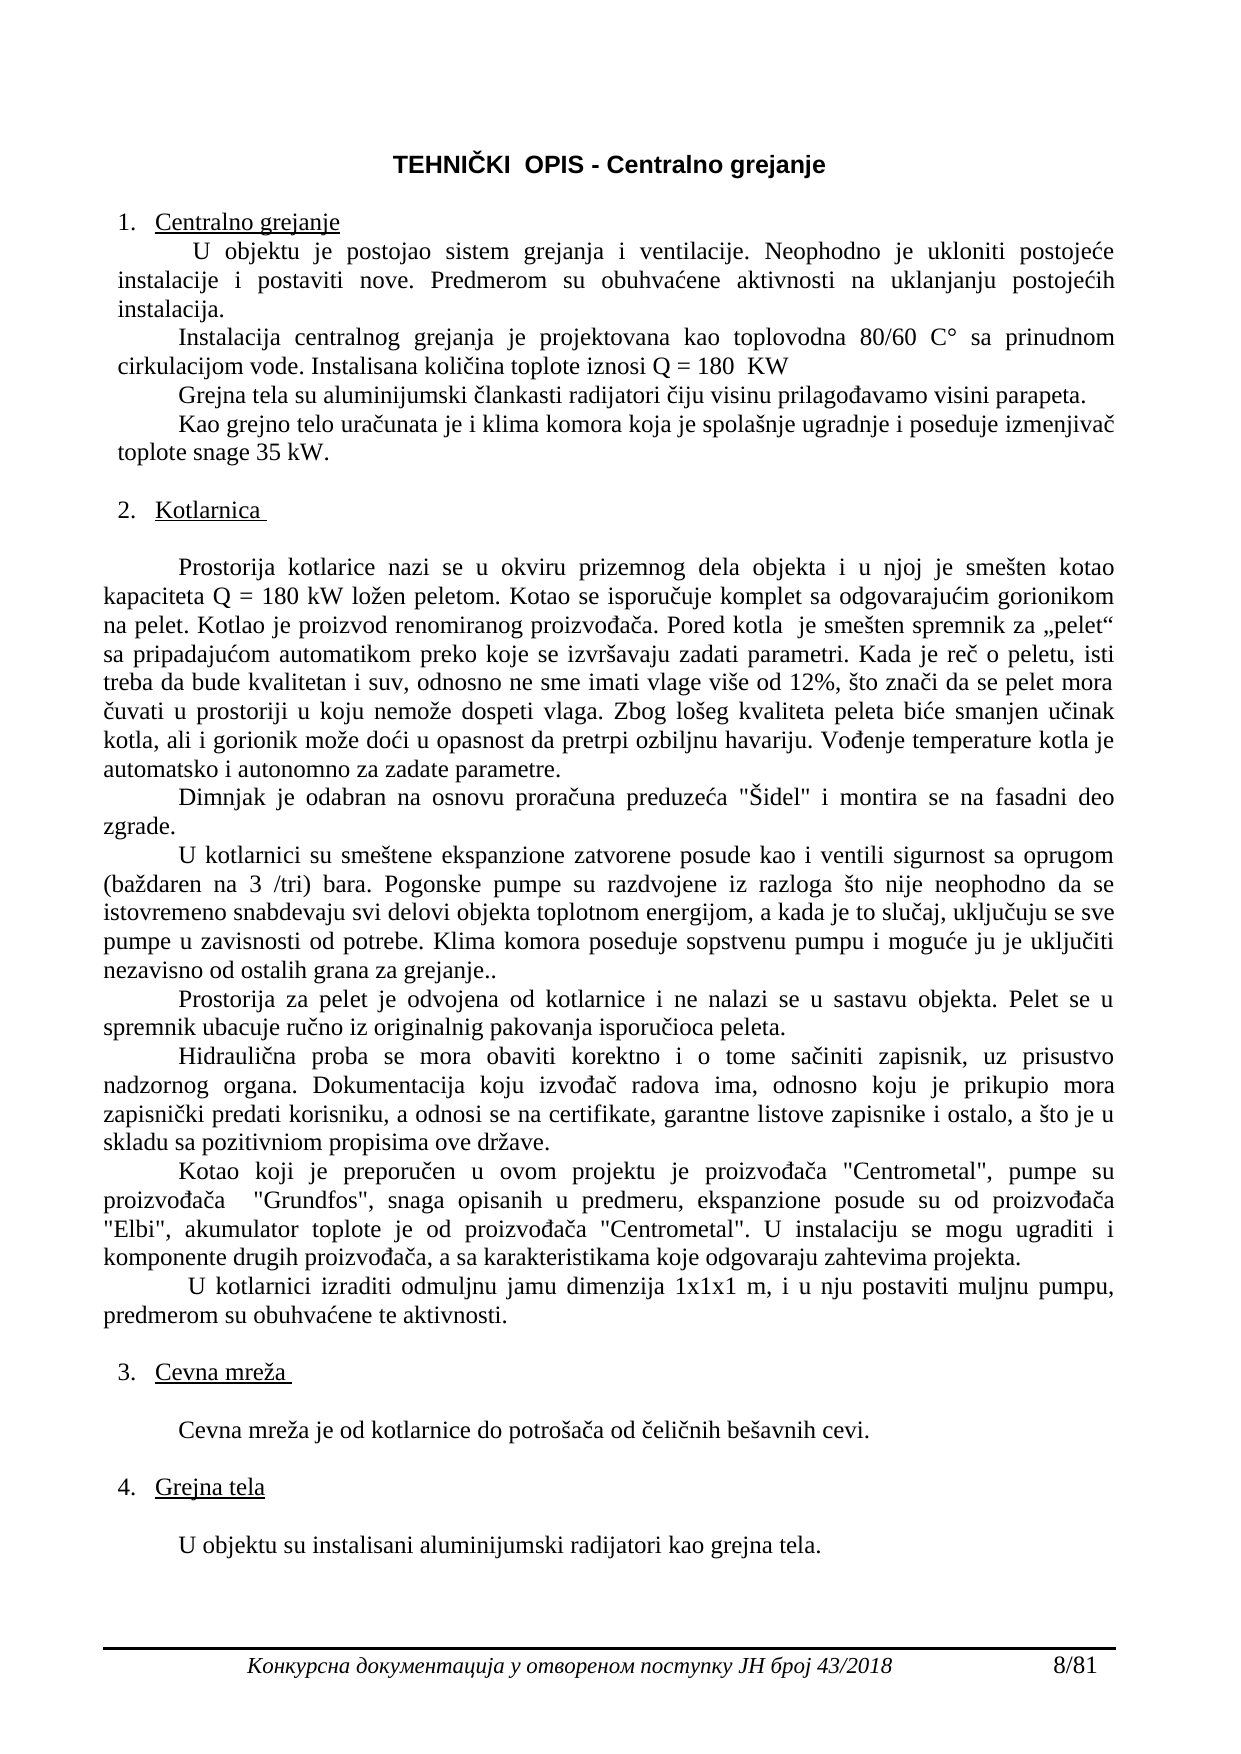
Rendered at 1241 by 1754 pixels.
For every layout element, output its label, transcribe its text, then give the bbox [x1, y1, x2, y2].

text Dimnjak je odabran na osnovu proračuna preduzeća "Šidel" i montira se na fasadni deo zgrade. [103, 782, 1116, 840]
text Cevna mreža je od kotlarnice do potrošača od čeličnih bešavnih cevi. [103, 1415, 1116, 1444]
text TEHNIČKI OPIS - Centralno grejanje [103, 150, 1116, 179]
text U kotlarnici izraditi odmuljnu jamu dimenzija 1x1x1 m, i u nju postaviti muljnu pumpu, predmerom su obuhvaćene te aktivnosti. [103, 1271, 1116, 1329]
text Prostorija kotlarice nazi se u okviru prizemnog dela objekta i u njoj je smešten kotao kapaciteta Q = 180 kW ložen peletom. Kotao se isporučuje komplet sa odgovarajućim gorionikom na pelet. Kotlao je proizvod renomiranog proizvođača. Pored kotla je smešten spremnik za „pelet“ sa pripadajućom automatikom preko koje se izvršavaju zadati parametri. Kada je reč o peletu, isti treba da bude kvalitetan i suv, odnosno ne sme imati vlage više od 12%, što znači da se pelet mora čuvati u prostoriji u koju nemože dospeti vlaga. Zbog lošeg kvaliteta peleta biće smanjen učinak kotla, ali i gorionik može doći u opasnost da pretrpi ozbiljnu havariju. Vođenje temperature kotla je automatsko i autonomno za zadate parametre. [103, 552, 1116, 782]
text Kotao koji je preporučen u ovom projektu je proizvođača "Centrometal", pumpe su proizvođača "Grundfos", snaga opisanih u predmeru, ekspanzione posude su od proizvođača "Elbi", akumulator toplote je od proizvođača "Centrometal". U instalaciju se mogu ugraditi i komponente drugih proizvođača, a sa karakteristikama koje odgovaraju zahtevima projekta. [103, 1156, 1116, 1271]
list Grejna tela [117, 1472, 1116, 1501]
text U objektu je postojao sistem grejanja i ventilacije. Neophodno je ukloniti postojeće instalacije i postaviti nove. Predmerom su obuhvaćene aktivnosti na uklanjanju postojećih instalacija. [117, 236, 1116, 322]
text Hidraulična proba se mora obaviti korektno i o tome sačiniti zapisnik, uz prisustvo nadzornog organa. Dokumentacija koju izvođač radova ima, odnosno koju je prikupio mora zapisnički predati korisniku, a odnosi se na certifikate, garantne listove zapisnike i ostalo, a što je u skladu sa pozitivniom propisima ove države. [103, 1041, 1116, 1156]
text Kao grejno telo uračunata je i klima komora koja je spolašnje ugradnje i poseduje izmenjivač toplote snage 35 kW. [117, 409, 1116, 466]
list Centralno grejanje [117, 207, 1116, 236]
text U kotlarnici su smeštene ekspanzione zatvorene posude kao i ventili sigurnost sa oprugom (baždaren na 3 /tri) bara. Pogonske pumpe su razdvojene iz razloga što nije neophodno da se istovremeno snabdevaju svi delovi objekta toplotnom energijom, a kada je to slučaj, uključuju se sve pumpe u zavisnosti od potrebe. Klima komora poseduje sopstvenu pumpu i moguće ju je uključiti nezavisno od ostalih grana za grejanje.. [103, 840, 1116, 984]
text Prostorija za pelet je odvojena od kotlarnice i ne nalazi se u sastavu objekta. Pelet se u spremnik ubacuje ručno iz originalnig pakovanja isporučioca peleta. [103, 984, 1116, 1041]
text U objektu su instalisani aluminijumski radijatori kao grejna tela. [103, 1530, 1116, 1559]
list Kotlarnica [117, 495, 1116, 524]
list Cevna mreža [117, 1357, 1116, 1386]
text Instalacija centralnog grejanja je projektovana kao toplovodna 80/60 C° sa prinudnom cirkulacijom vode. Instalisana količina toplote iznosi Q = 180 KW [117, 322, 1116, 380]
text Grejna tela su aluminijumski člankasti radijatori čiju visinu prilagođavamo visini parapeta. [117, 380, 1116, 409]
